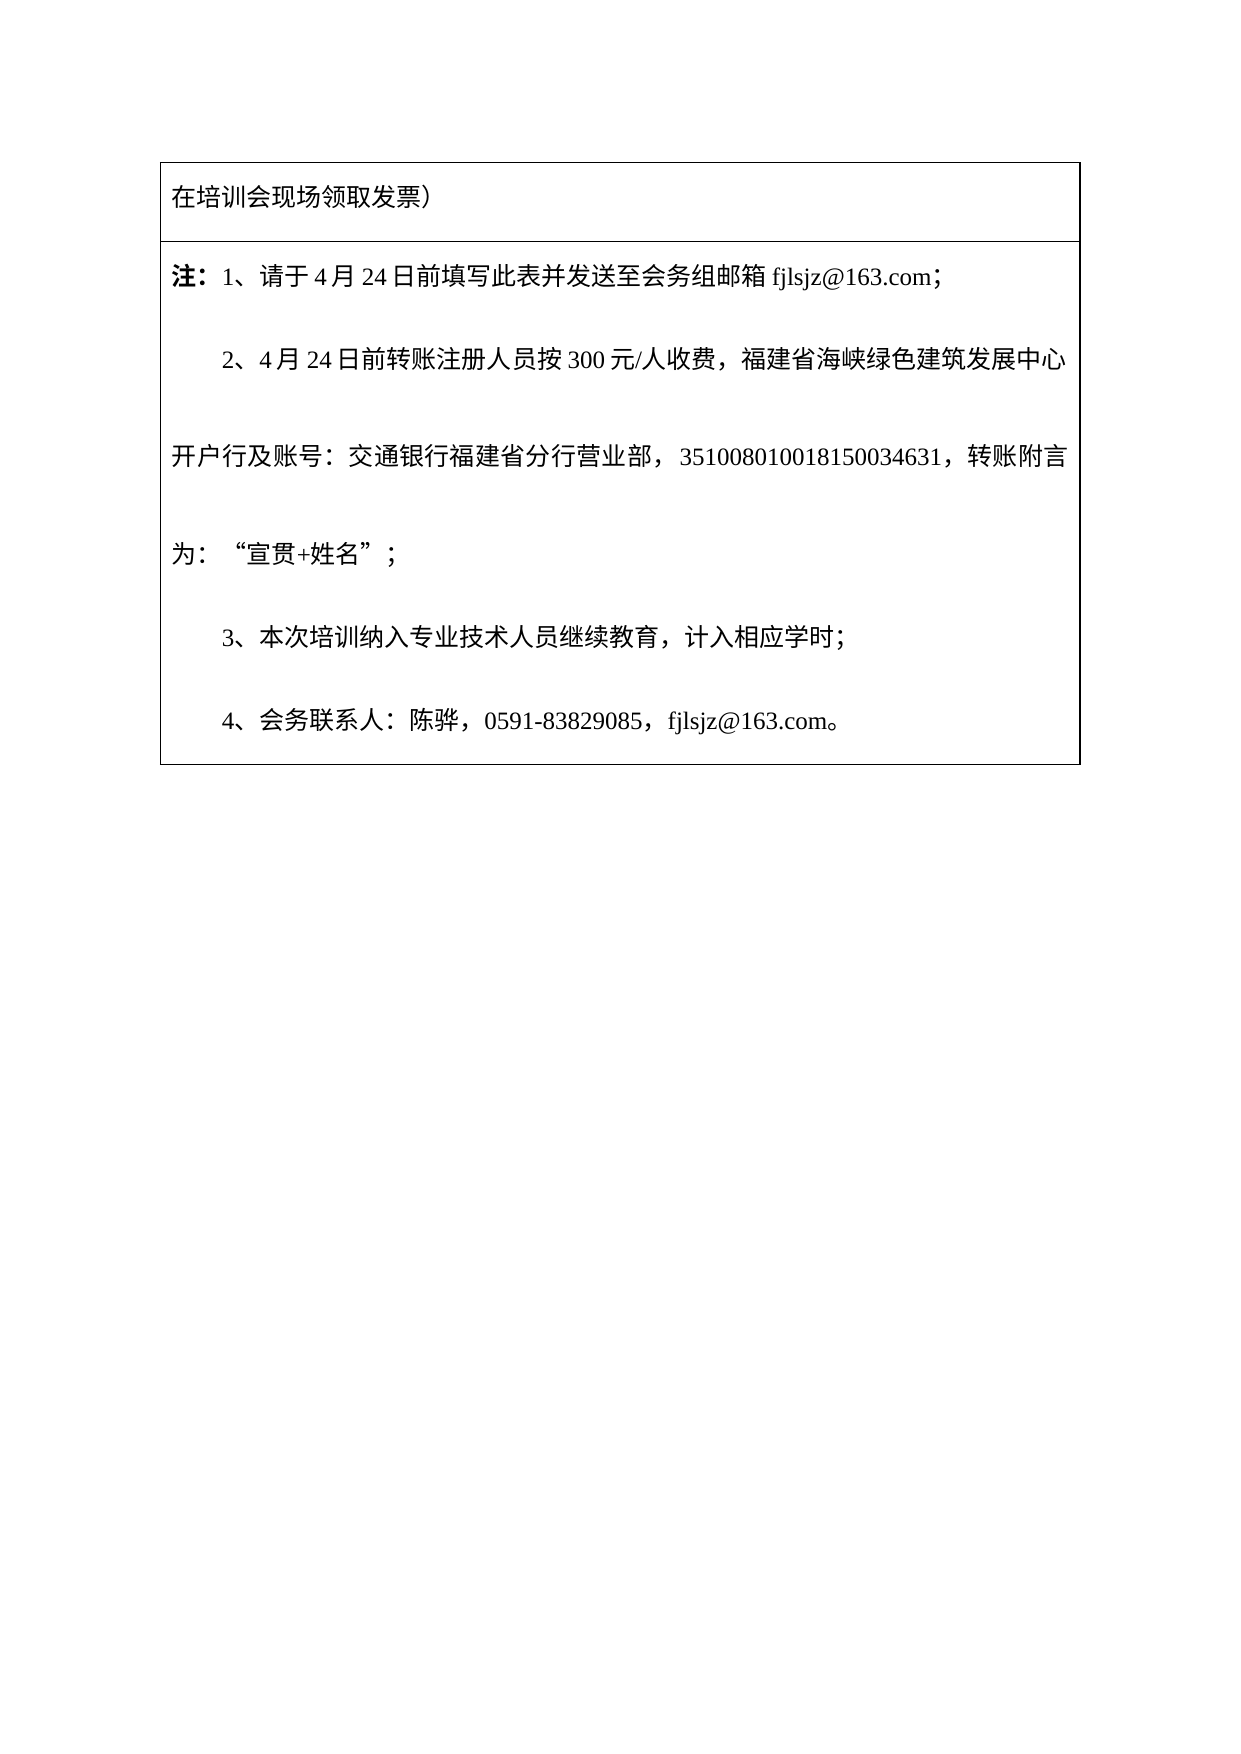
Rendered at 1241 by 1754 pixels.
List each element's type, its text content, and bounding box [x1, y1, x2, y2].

table_cell 注：1、请于4月24日前填写此表并发送至会务组邮箱fjlsjz@163.com； 2、4月24日前转账注册人员按300元/人收费，福建省海峡绿色建筑发展中心开户行及账号：交通银行福建省分行营业部，351008010018150034631，转账附言为：“宣贯+姓名”； 3、本次培训纳入专业技术人员继续教育，计入相应学时； 4、会务联系人：陈骅，0591-83829085，fjlsjz@163.com。 [161, 242, 1079, 763]
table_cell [161, 163, 1079, 241]
